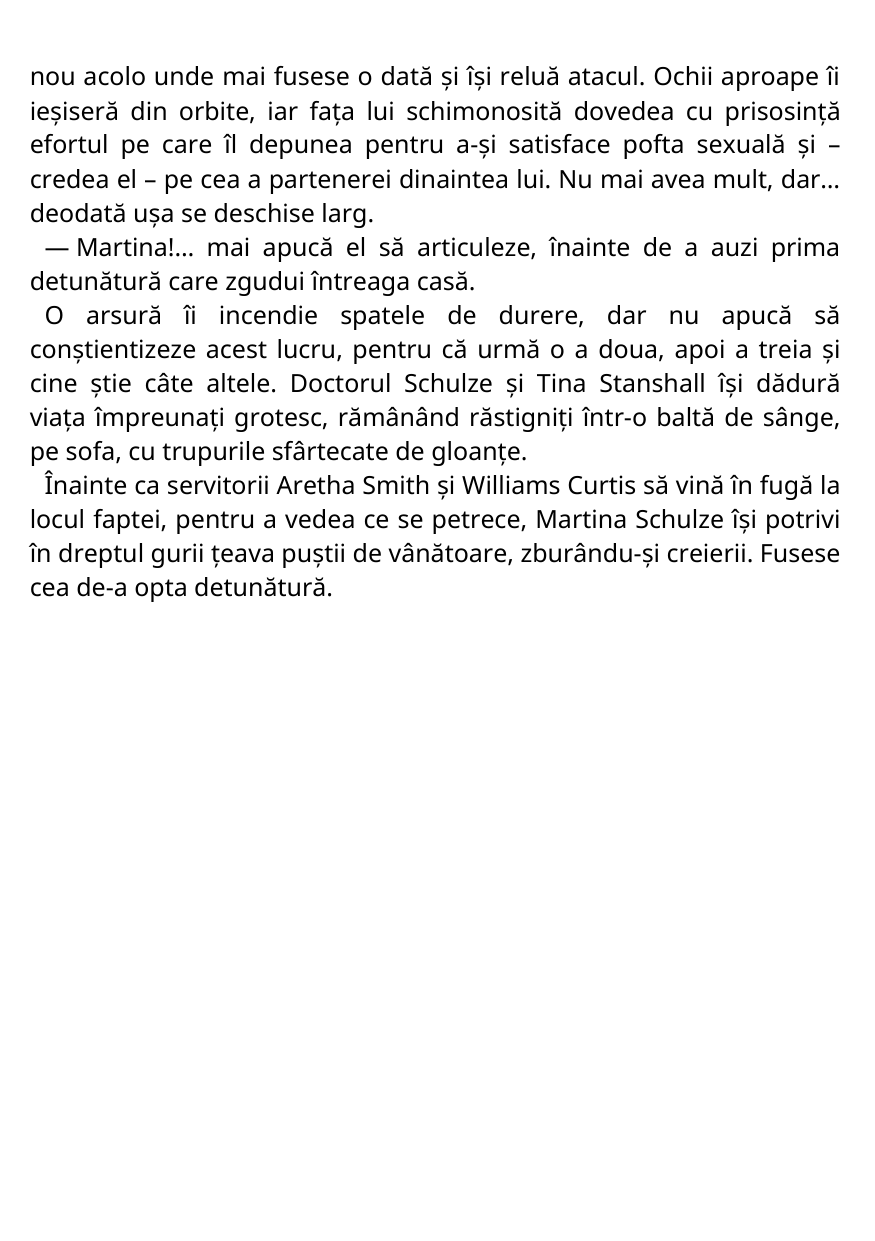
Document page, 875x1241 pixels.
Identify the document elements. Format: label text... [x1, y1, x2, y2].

text Înainte ca servitorii Aretha Smith şi Williams Curtis să vină în fugă la locul faptei, pentru a vedea ce se petrece, Martina Schulze îşi potrivi în dreptul gurii ţeava puştii de vânătoare, zburându-şi creierii. Fusese cea de-a opta detunătură. [29, 468, 842, 604]
text — Martina!… mai apucă el să articuleze, înainte de a auzi prima detunătură care zgudui întreaga casă. [29, 229, 842, 297]
text O arsură îi incendie spatele de durere, dar nu apucă să conştientizeze acest lucru, pentru că urmă o a doua, apoi a treia şi cine ştie câte altele. Doctorul Schulze şi Tina Stanshall îşi dădură viaţa împreunaţi grotesc, rămânând răstigniţi într-o baltă de sânge, pe sofa, cu trupurile sfârtecate de gloanţe. [29, 297, 842, 468]
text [29, 59, 842, 229]
